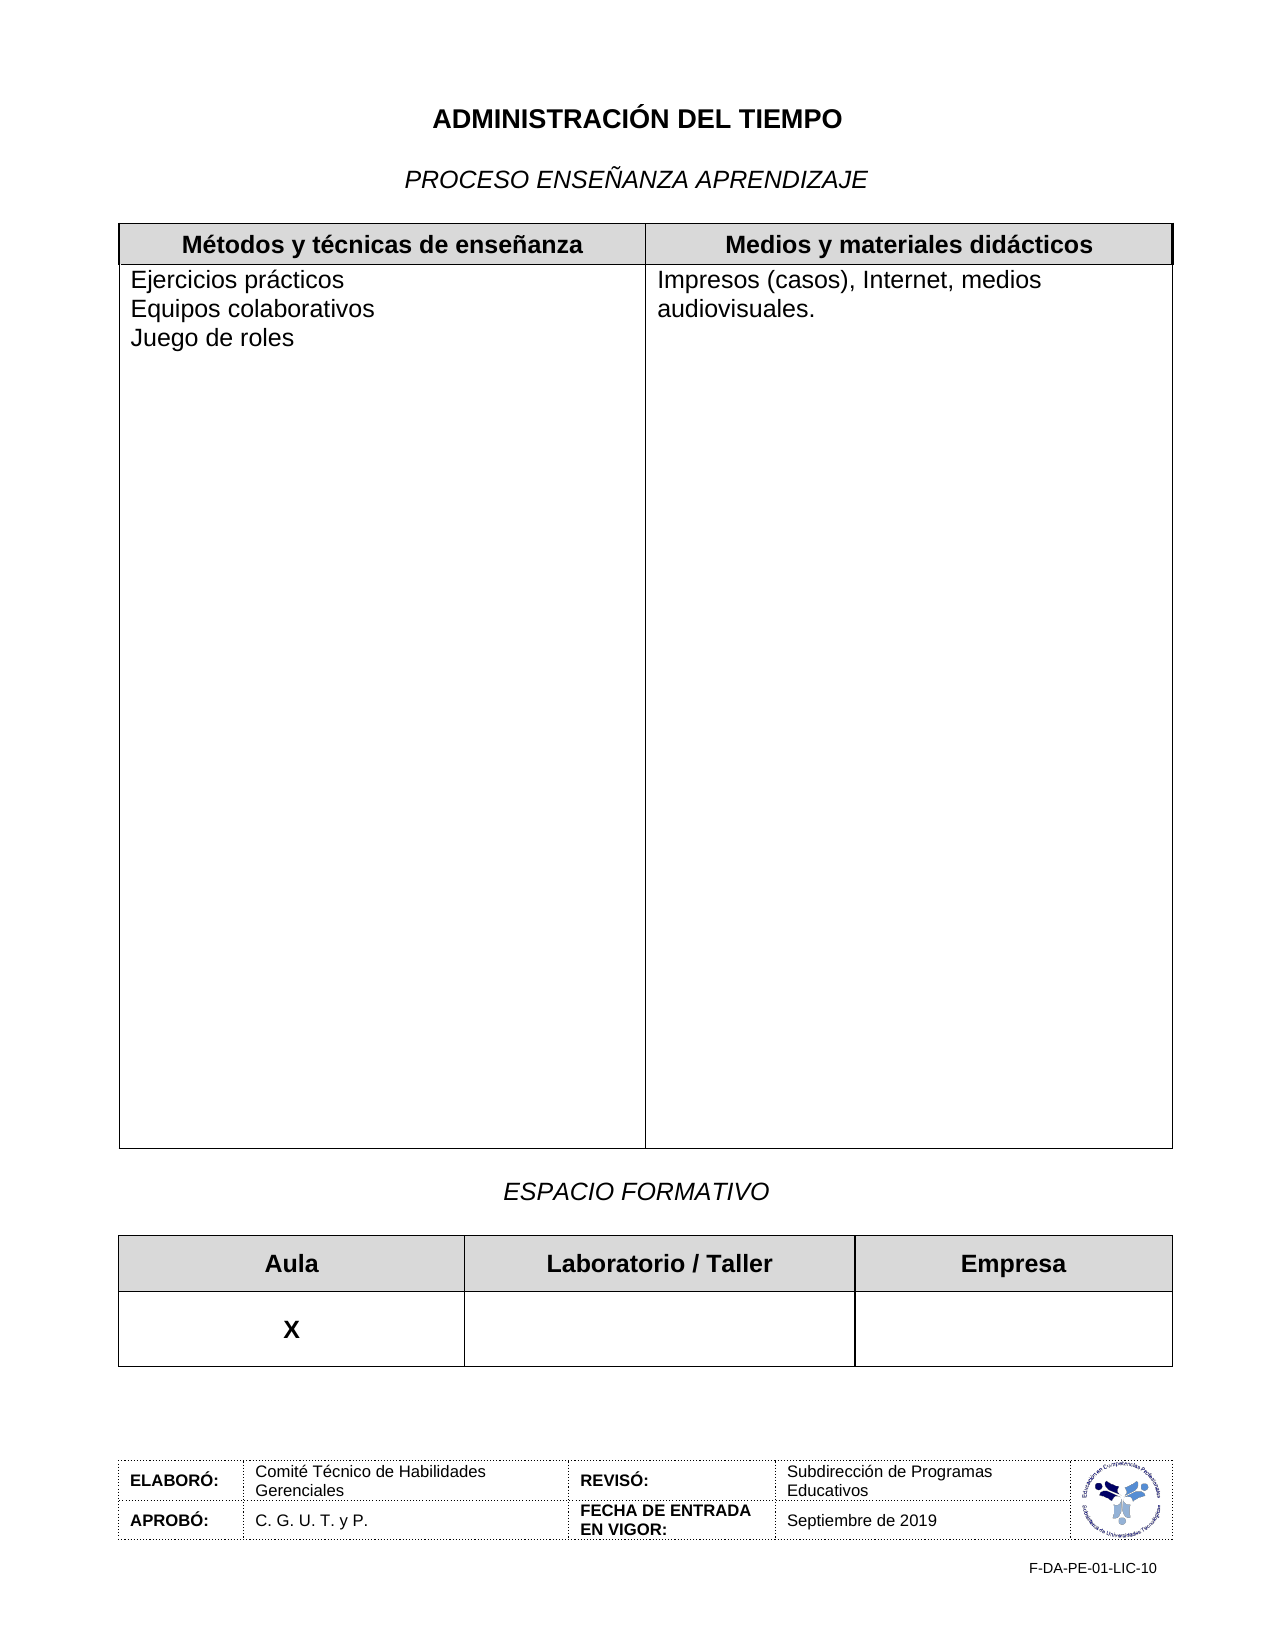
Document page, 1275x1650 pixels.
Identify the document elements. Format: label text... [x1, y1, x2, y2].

table_header Aula [119, 1236, 464, 1291]
text ADMINISTRACIÓN DEL TIEMPO [118, 103, 1157, 134]
table_cell X [119, 1292, 464, 1366]
table_cell Ejercicios prácticos Equipos colaborativos Juego de roles [120, 265, 645, 1148]
text ESPACIO FORMATIVO [118, 1177, 1157, 1206]
table_cell [465, 1292, 854, 1366]
text PROCESO ENSEÑANZA APRENDIZAJE [118, 165, 1157, 194]
table_cell [856, 1292, 1172, 1366]
table_header Medios y materiales didácticos [646, 224, 1171, 264]
table_cell Impresos (casos), Internet, medios audiovisuales. [646, 265, 1172, 1148]
table_header Empresa [856, 1236, 1172, 1291]
table_header Laboratorio / Taller [465, 1236, 854, 1291]
picture [1082, 1461, 1161, 1538]
table_header Métodos y técnicas de enseñanza [120, 224, 645, 264]
